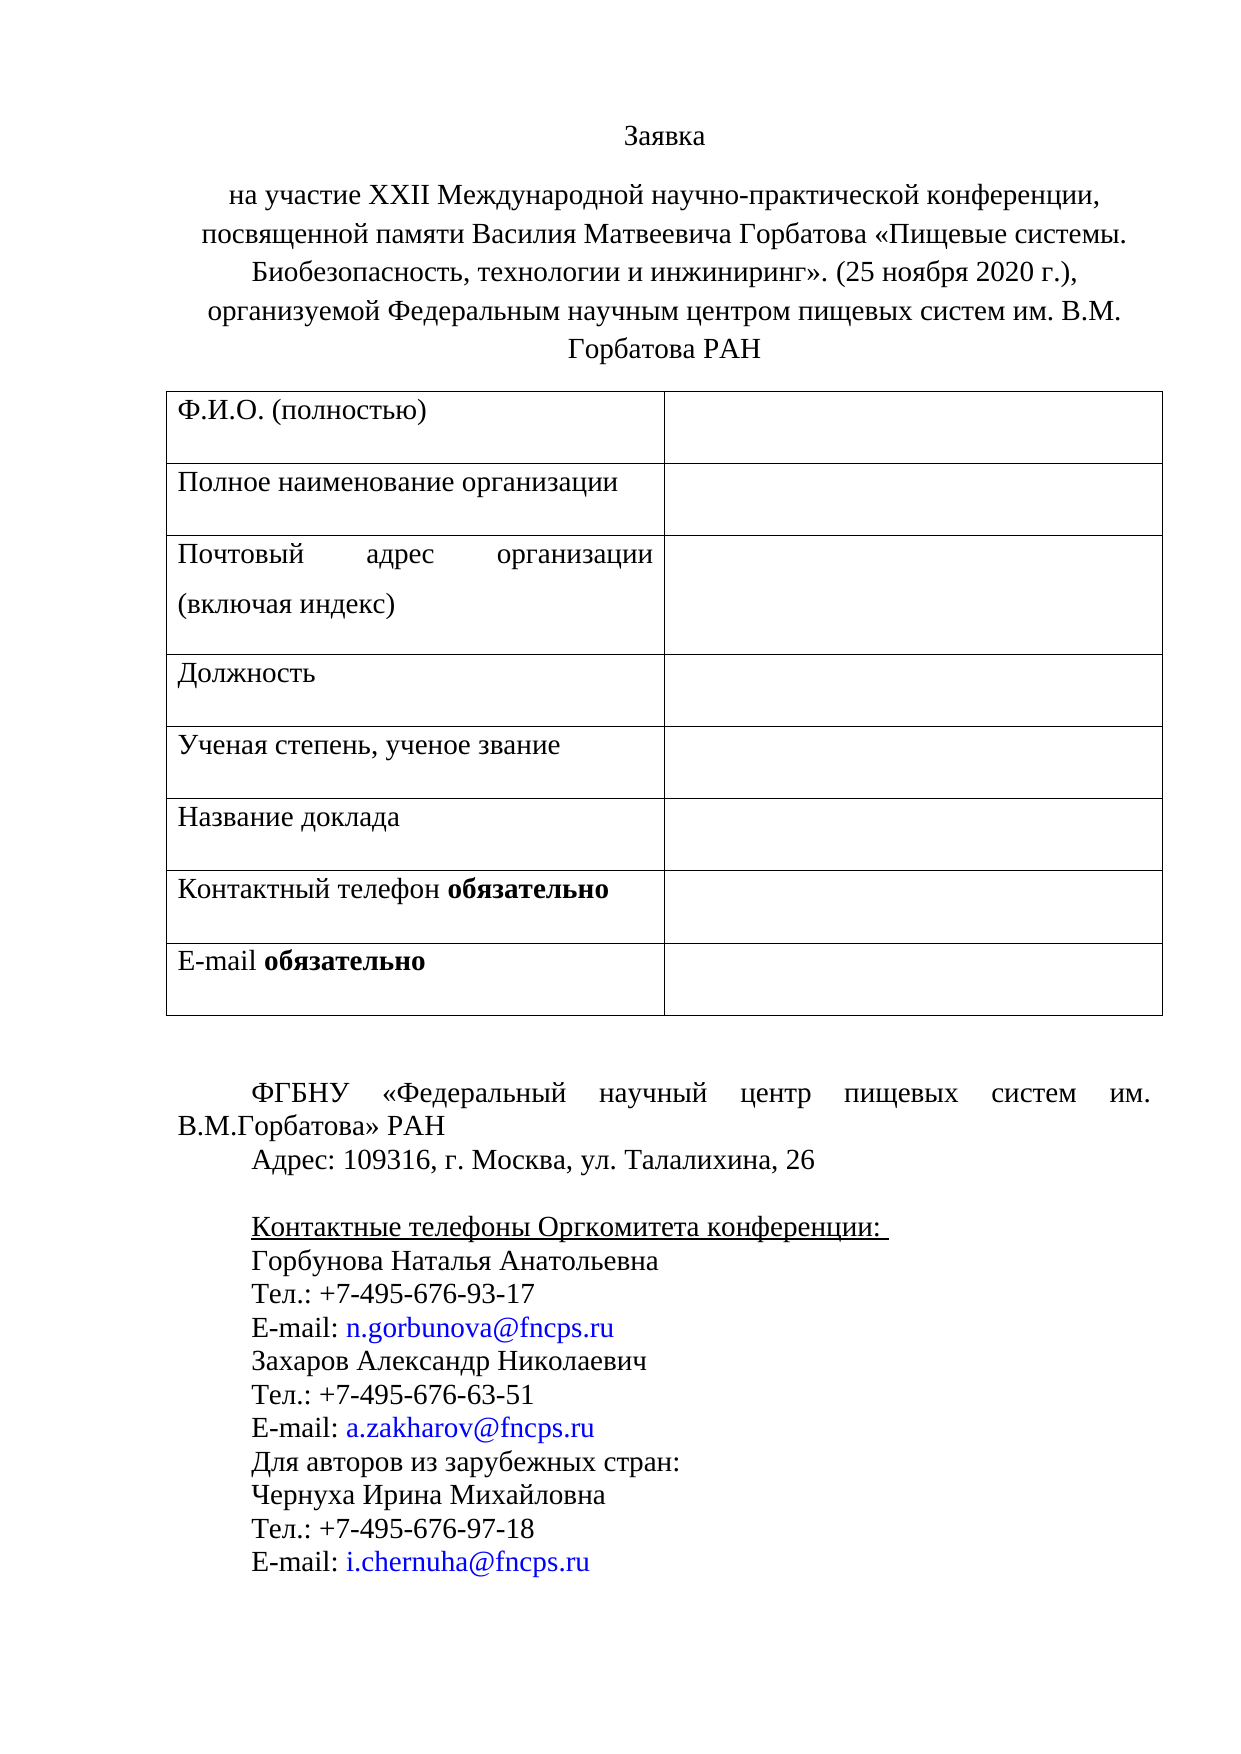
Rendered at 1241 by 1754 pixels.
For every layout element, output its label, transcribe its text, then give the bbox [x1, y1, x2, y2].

table_cell Полное наименование организации [167, 464, 664, 535]
table_cell [665, 799, 1162, 870]
text Адрес: 109316, г. Москва, ул. Талалихина, 26 [177, 1142, 1152, 1176]
table_cell Название доклада [167, 799, 664, 870]
table_cell [665, 871, 1162, 942]
text Чернуха Ирина Михайловна [177, 1477, 1152, 1511]
text ФГБНУ «Федеральный научный центр пищевых систем им. В.М.Горбатова» РАН [177, 1075, 1152, 1142]
text Горбунова Наталья Анатольевна [177, 1243, 1152, 1276]
text на участие XXII Международной научно-практической конференции, посвященной памяти Василия Матвеевича Горбатова «Пищевые системы. Биобезопасность, технологии и инжиниринг». (25 ноября 2020 г.), организуемой Федеральным научным центром пищевых систем им. В.М. Горбатова РАН [177, 177, 1152, 365]
text Захаров Александр Николаевич [177, 1343, 1152, 1377]
table_cell Е-mail обязательно [167, 944, 664, 1014]
table_cell [665, 536, 1162, 654]
table_cell [665, 944, 1162, 1014]
text Тел.: +7-495-676-93-17 [177, 1276, 1152, 1310]
text E-mail: n.gorbunova@fncps.ru [177, 1310, 1152, 1343]
text E-mail: i.chernuha@fncps.ru [177, 1544, 1152, 1578]
table_header Ф.И.О. (полностью) [167, 392, 664, 463]
table_cell [665, 727, 1162, 798]
table_cell [665, 464, 1162, 535]
text E-mail: a.zakharov@fncps.ru [177, 1410, 1152, 1444]
text Тел.: +7-495-676-97-18 [177, 1511, 1152, 1544]
table_header [665, 392, 1162, 463]
text Тел.: +7-495-676-63-51 [177, 1377, 1152, 1410]
table_cell [665, 655, 1162, 726]
table_cell Контактный телефон обязательно [167, 871, 664, 942]
table_cell Ученая степень, ученое звание [167, 727, 664, 798]
text Заявка [177, 118, 1152, 152]
text Для авторов из зарубежных стран: [177, 1444, 1152, 1477]
table_cell Должность [167, 655, 664, 726]
text Контактные телефоны Оргкомитета конференции: [177, 1209, 1152, 1243]
table_cell Почтовый адрес организации (включая индекс) [167, 536, 664, 654]
